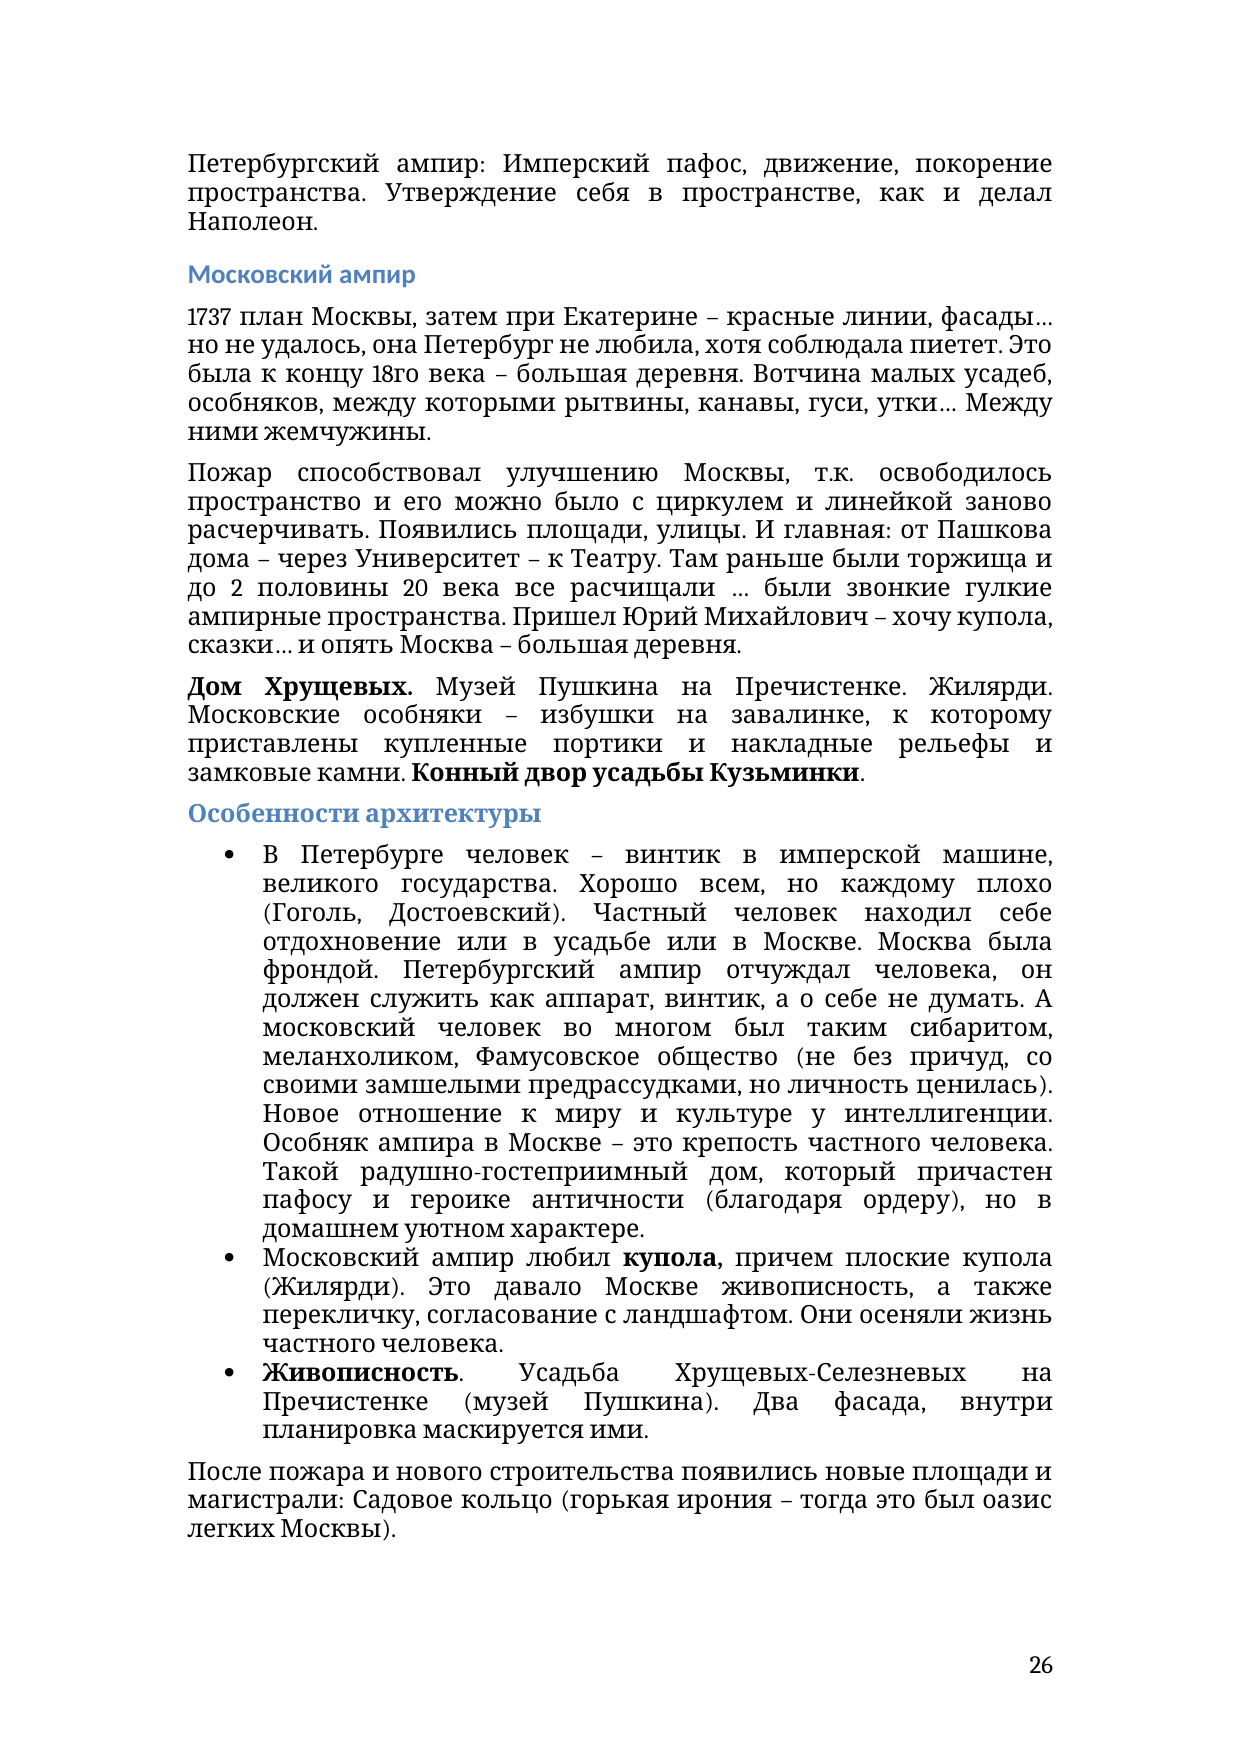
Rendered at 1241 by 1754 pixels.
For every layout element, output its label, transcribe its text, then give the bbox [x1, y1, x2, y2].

list Московский ампир любил купола, причем плоские купола (Жилярди). Это давало Москве живописность, а также перекличку, согласование с ландшафтом. Они осеняли жизнь частного человека. [225, 1244, 1053, 1359]
list Живописность. Усадьба Хрущевых-Селезневых на Пречистенке (музей Пушкина). Два фасада, внутри планировка маскируется ими. [225, 1359, 1053, 1445]
subtitle Московский ампир [187, 257, 1053, 290]
text Пожар способствовал улучшению Москвы, т.к. освободилось пространство и его можно было с циркулем и линейкой заново расчерчивать. Появились площади, улицы. И главная: от Пашкова дома – через Университет – к Театру. Там раньше были торжища и до 2 половины 20 века все расчищали … были звонкие гулкие ампирные пространства. Пришел Юрий Михайлович – хочу купола, сказки… и опять Москва – большая деревня. [187, 459, 1053, 660]
text Дом Хрущевых. Музей Пушкина на Пречистенке. Жилярди. Московские особняки – избушки на завалинке, к которому приставлены купленные портики и накладные рельефы и замковые камни. Конный двор усадьбы Кузьминки. [187, 673, 1053, 788]
text 1737 план Москвы, затем при Екатерине – красные линии, фасады… но не удалось, она Петербург не любила, хотя соблюдала пиетет. Это была к концу 18го века – большая деревня. Вотчина малых усадеб, особняков, между которыми рытвины, канавы, гуси, утки… Между ними жемчужины. [187, 303, 1053, 446]
text После пожара и нового строительства появились новые площади и магистрали: Садовое кольцо (горькая ирония – тогда это был оазис легких Москвы). [187, 1458, 1053, 1544]
text Петербургский ампир: Имперский пафос, движение, покорение пространства. Утверждение себя в пространстве, как и делал Наполеон. [187, 150, 1053, 236]
text Особенности архитектуры [187, 800, 1053, 829]
list В Петербурге человек – винтик в имперской машине, великого государства. Хорошо всем, но каждому плохо (Гоголь, Достоевский). Частный человек находил себе отдохновение или в усадьбе или в Москве. Москва была фрондой. Петербургский ампир отчуждал человека, он должен служить как аппарат, винтик, а о себе не думать. А московский человек во многом был таким сибаритом, меланхоликом, Фамусовское общество (не без причуд, со своими замшелыми предрассудками, но личность ценилась). Новое отношение к миру и культуре у интеллигенции. Особняк ампира в Москве – это крепость частного человека. Такой радушно-гостеприимный дом, который причастен пафосу и героике античности (благодаря ордеру), но в домашнем уютном характере. [225, 841, 1053, 1244]
